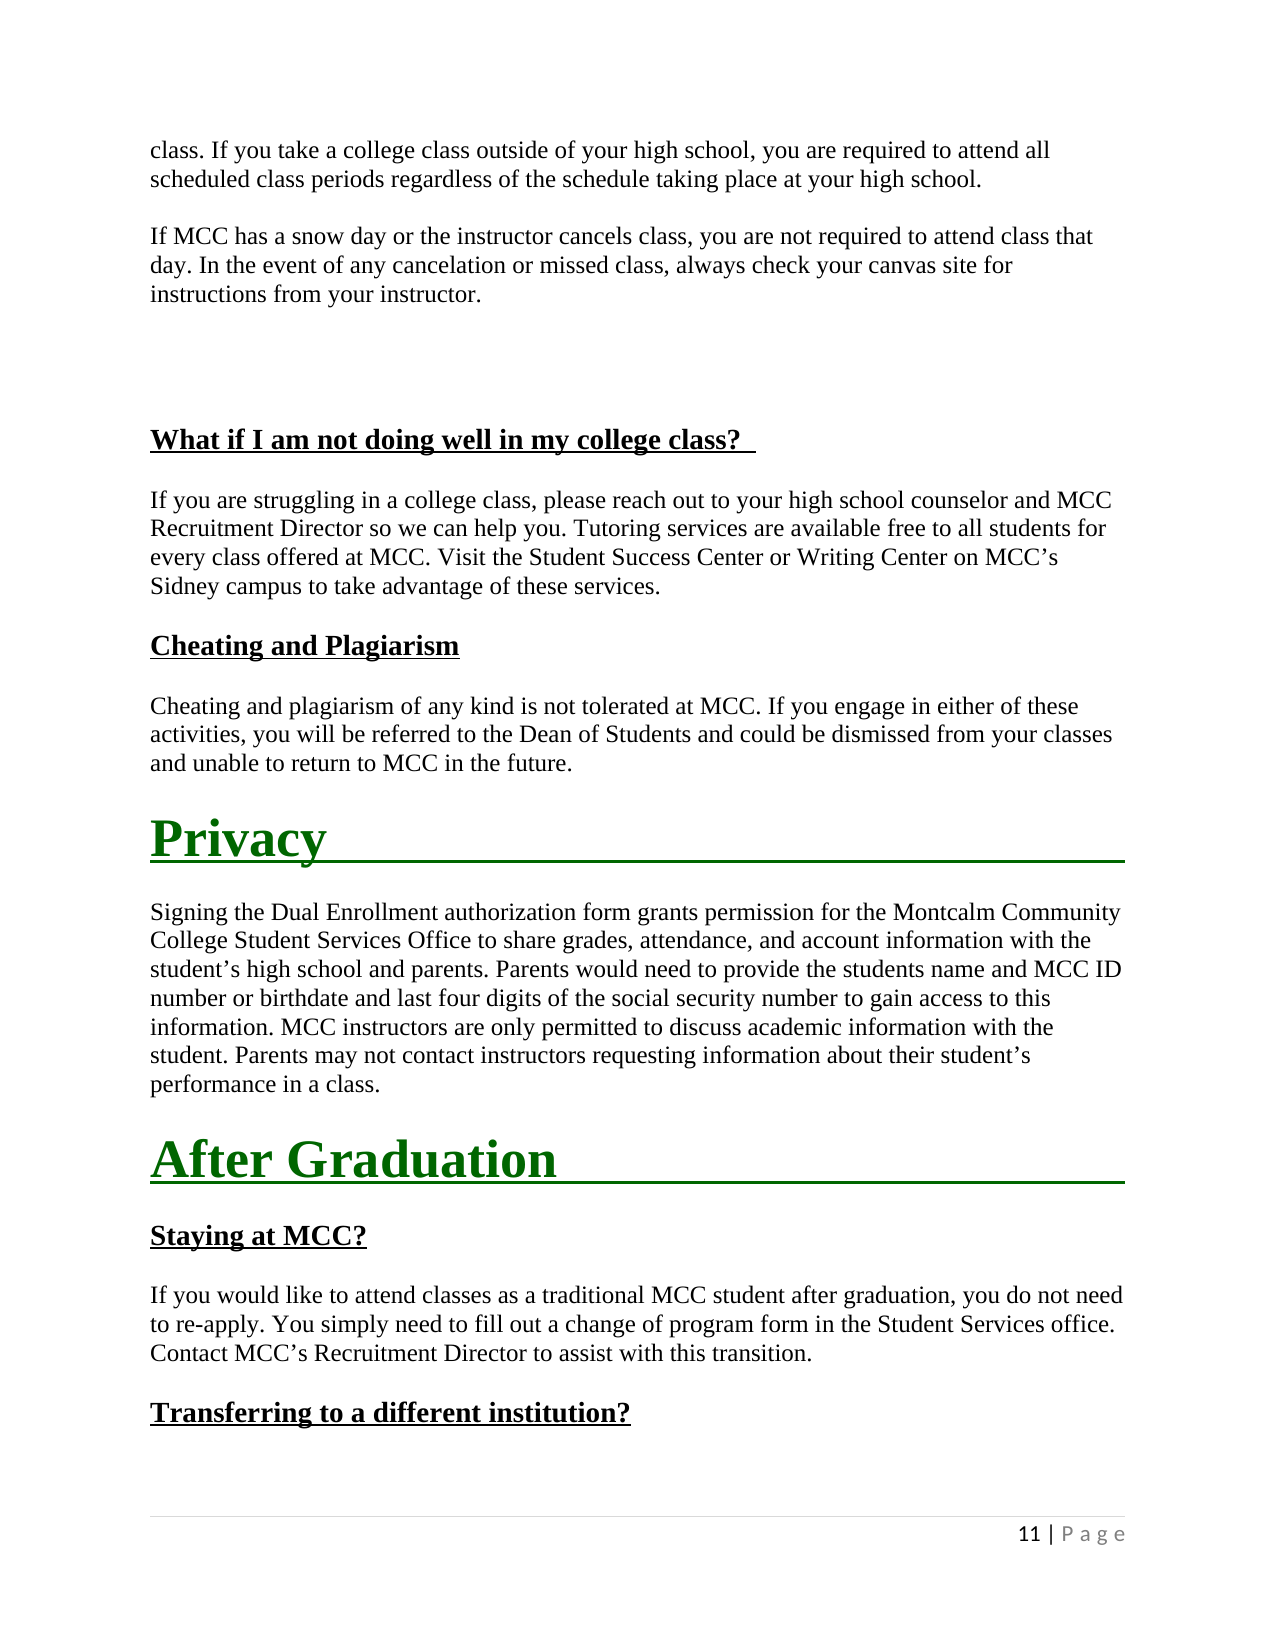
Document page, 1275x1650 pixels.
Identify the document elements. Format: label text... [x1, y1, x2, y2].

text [150, 135, 1125, 192]
text Cheating and plagiarism of any kind is not tolerated at MCC. If you engage in either of these activities, you will be referred to the Dean of Students and could be dismissed from your classes and unable to return to MCC in the future. [150, 691, 1125, 777]
text If you would like to attend classes as a traditional MCC student after graduation, you do not need to re-apply. You simply need to fill out a change of program form in the Student Services office. Contact MCC’s Recruitment Director to assist with this transition. [150, 1280, 1125, 1366]
text If you are struggling in a college class, please reach out to your high school counselor and MCC Recruitment Director so we can help you. Tutoring services are available free to all students for every class offered at MCC. Visit the Student Success Center or Writing Center on MCC’s Sidney campus to take advantage of these services. [150, 485, 1125, 600]
text After Graduation [150, 1127, 1125, 1181]
text Signing the Dual Enrollment authorization form grants permission for the Montcalm Community College Student Services Office to share grades, attendance, and account information with the student’s high school and parents. Parents would need to provide the students name and MCC ID number or birthdate and last four digits of the social security number to gain access to this information. MCC instructors are only permitted to discuss academic information with the student. Parents may not contact instructors requesting information about their student’s performance in a class. [150, 897, 1125, 1098]
text If MCC has a snow day or the instructor cancels class, you are not required to attend class that day. In the event of any cancelation or missed class, always check your canvas site for instructions from your instructor. [150, 221, 1125, 307]
text Privacy [150, 806, 1125, 860]
text Staying at MCC? [150, 1218, 1125, 1251]
text Transferring to a different institution? [150, 1395, 1125, 1429]
text What if I am not doing well in my college class? [150, 422, 1125, 456]
text Cheating and Plagiarism [150, 628, 1125, 662]
